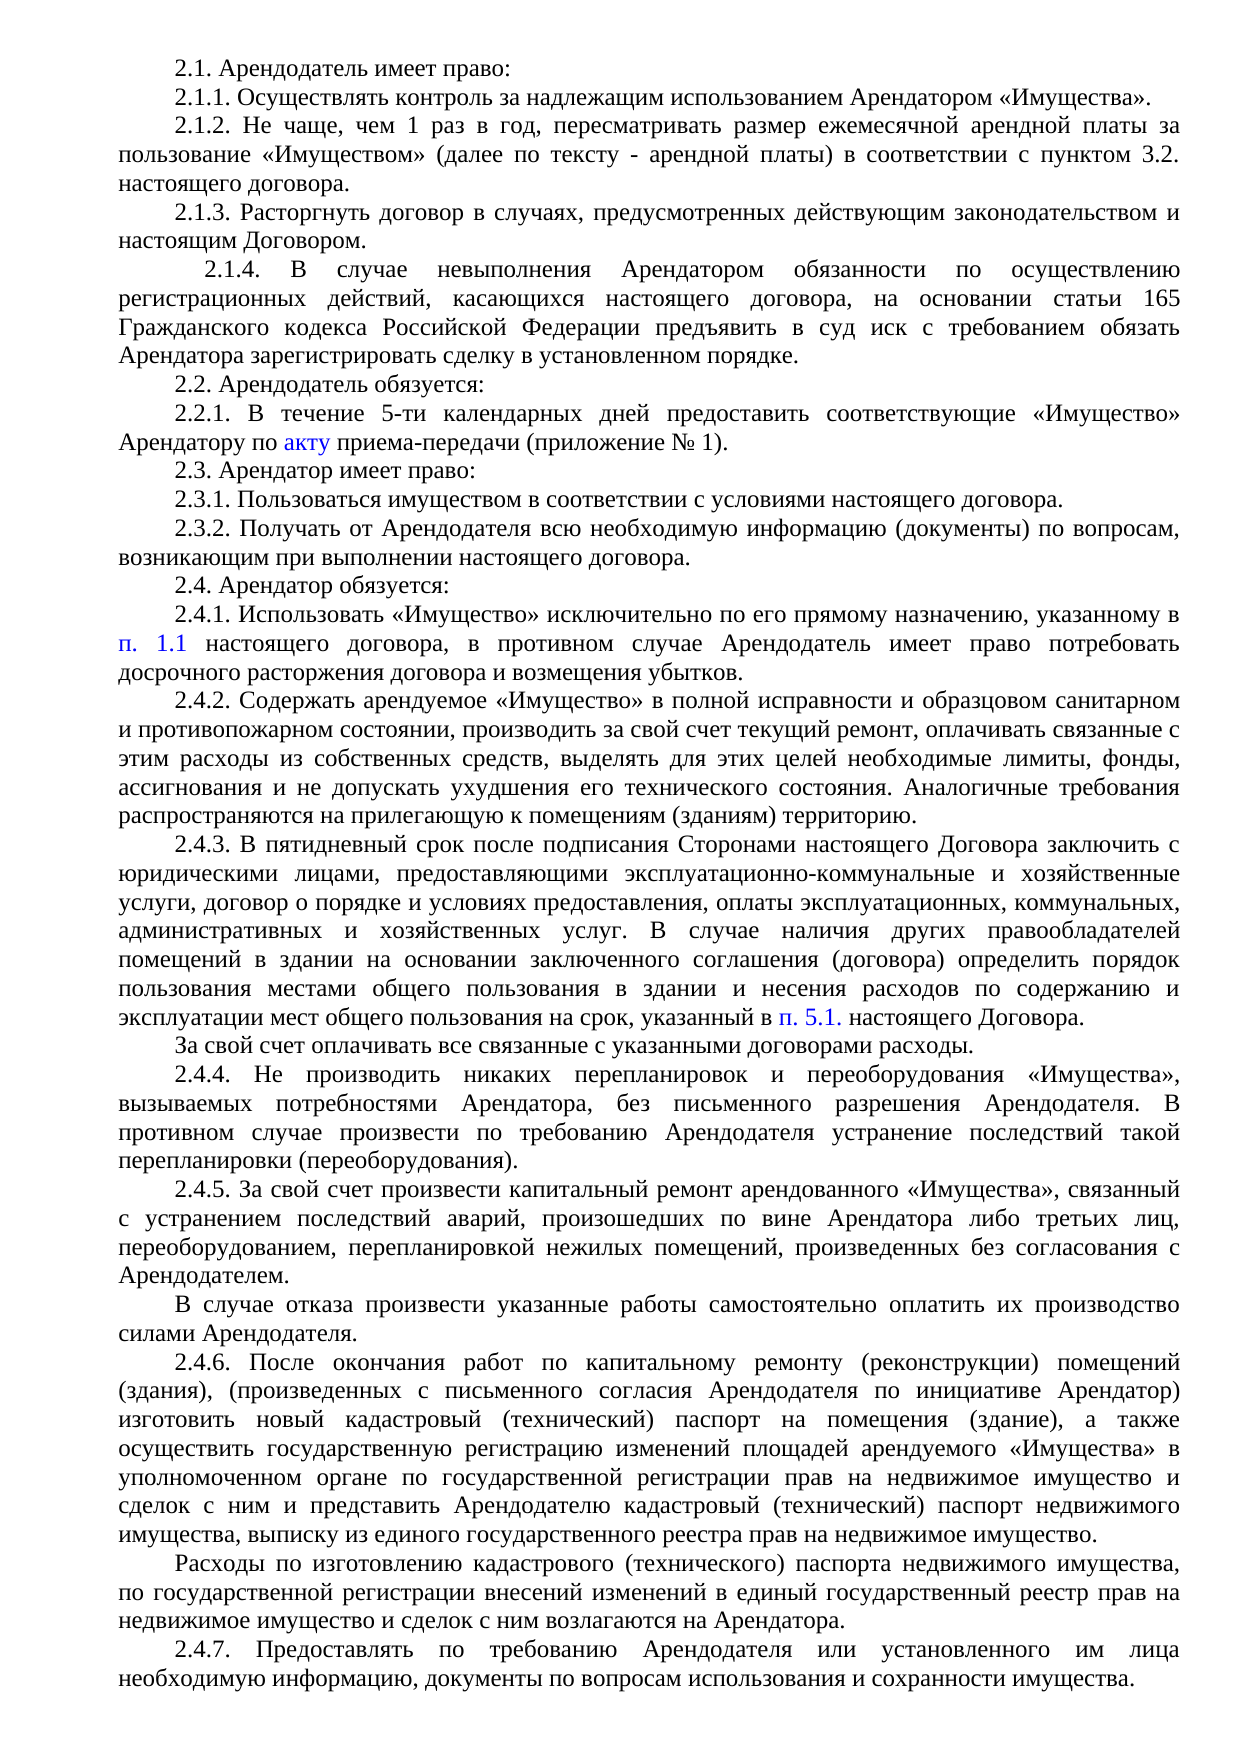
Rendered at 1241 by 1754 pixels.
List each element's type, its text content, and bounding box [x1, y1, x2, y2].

text 2.3.1. Пользоваться имуществом в соответствии с условиями настоящего договора. [118, 484, 1181, 513]
text 2.2. Арендодатель обязуется: [118, 369, 1181, 398]
text За свой счет оплачивать все связанные с указанными договорами расходы. [118, 1031, 1181, 1059]
text 2.4.7. Предоставлять по требованию Арендодателя или установленного им лица необходимую информацию, документы по вопросам использования и сохранности имущества. [118, 1634, 1181, 1692]
text 2.1.1. Осуществлять контроль за надлежащим использованием Арендатором «Имущества». [118, 82, 1181, 111]
text Расходы по изготовлению кадастрового (технического) паспорта недвижимого имущества, по государственной регистрации внесений изменений в единый государственный реестр прав на недвижимое имущество и сделок с ним возлагаются на Арендатора. [118, 1548, 1181, 1634]
text 2.1.2. Не чаще, чем 1 раз в год, пересматривать размер ежемесячной арендной платы за пользование «Имуществом» (далее по тексту - арендной платы) в соответствии с пунктом 3.2. настоящего договора. [118, 111, 1181, 197]
text 2.4. Арендатор обязуется: [118, 571, 1181, 599]
text 2.3.2. Получать от Арендодателя всю необходимую информацию (документы) по вопросам, возникающим при выполнении настоящего договора. [118, 513, 1181, 571]
text 2.4.3. В пятидневный срок после подписания Сторонами настоящего Договора заключить с юридическими лицами, предоставляющими эксплуатационно-коммунальные и хозяйственные услуги, договор о порядке и условиях предоставления, оплаты эксплуатационных, коммунальных, административных и хозяйственных услуг. В случае наличия других правообладателей помещений в здании на основании заключенного соглашения (договора) определить порядок пользования местами общего пользования в здании и несения расходов по содержанию и эксплуатации мест общего пользования на срок, указанный в п. 5.1. настоящего Договора. [118, 829, 1181, 1031]
text 2.4.1. Использовать «Имущество» исключительно по его прямому назначению, указанному в п. 1.1 настоящего договора, в противном случае Арендодатель имеет право потребовать досрочного расторжения договора и возмещения убытков. [118, 599, 1181, 686]
text 2.4.6. После окончания работ по капитальному ремонту (реконструкции) помещений (здания), (произведенных с письменного согласия Арендодателя по инициативе Арендатор) изготовить новый кадастровый (технический) паспорт на помещения (здание), а также осуществить государственную регистрацию изменений площадей арендуемого «Имущества» в уполномоченном органе по государственной регистрации прав на недвижимое имущество и сделок с ним и представить Арендодателю кадастровый (технический) паспорт недвижимого имущества, выписку из единого государственного реестра прав на недвижимое имущество. [118, 1347, 1181, 1548]
text 2.4.5. За свой счет произвести капитальный ремонт арендованного «Имущества», связанный с устранением последствий аварий, произошедших по вине Арендатора либо третьих лиц, переоборудованием, перепланировкой нежилых помещений, произведенных без согласования с Арендодателем. [118, 1174, 1181, 1289]
text 2.4.4. Не производить никаких перепланировок и переоборудования «Имущества», вызываемых потребностями Арендатора, без письменного разрешения Арендодателя. В противном случае произвести по требованию Арендодателя устранение последствий такой перепланировки (переоборудования). [118, 1059, 1181, 1174]
text 2.4.2. Содержать арендуемое «Имущество» в полной исправности и образцовом санитарном и противопожарном состоянии, производить за свой счет текущий ремонт, оплачивать связанные с этим расходы из собственных средств, выделять для этих целей необходимые лимиты, фонды, ассигнования и не допускать ухудшения его технического состояния. Аналогичные требования распространяются на прилегающую к помещениям (зданиям) территорию. [118, 686, 1181, 829]
text 2.3. Арендатор имеет право: [118, 456, 1181, 484]
text В случае отказа произвести указанные работы самостоятельно оплатить их производство силами Арендодателя. [118, 1289, 1181, 1347]
text 2.1. Арендодатель имеет право: [118, 53, 1181, 82]
text 2.2.1. В течение 5-ти календарных дней предоставить соответствующие «Имущество» Арендатору по акту приема-передачи (приложение № 1). [118, 398, 1181, 456]
text 2.1.3. Расторгнуть договор в случаях, предусмотренных действующим законодательством и настоящим Договором. [118, 197, 1181, 254]
text 2.1.4. В случае невыполнения Арендатором обязанности по осуществлению регистрационных действий, касающихся настоящего договора, на основании статьи 165 Гражданского кодекса Российской Федерации предъявить в суд иск с требованием обязать Арендатора зарегистрировать сделку в установленном порядке. [118, 254, 1181, 369]
